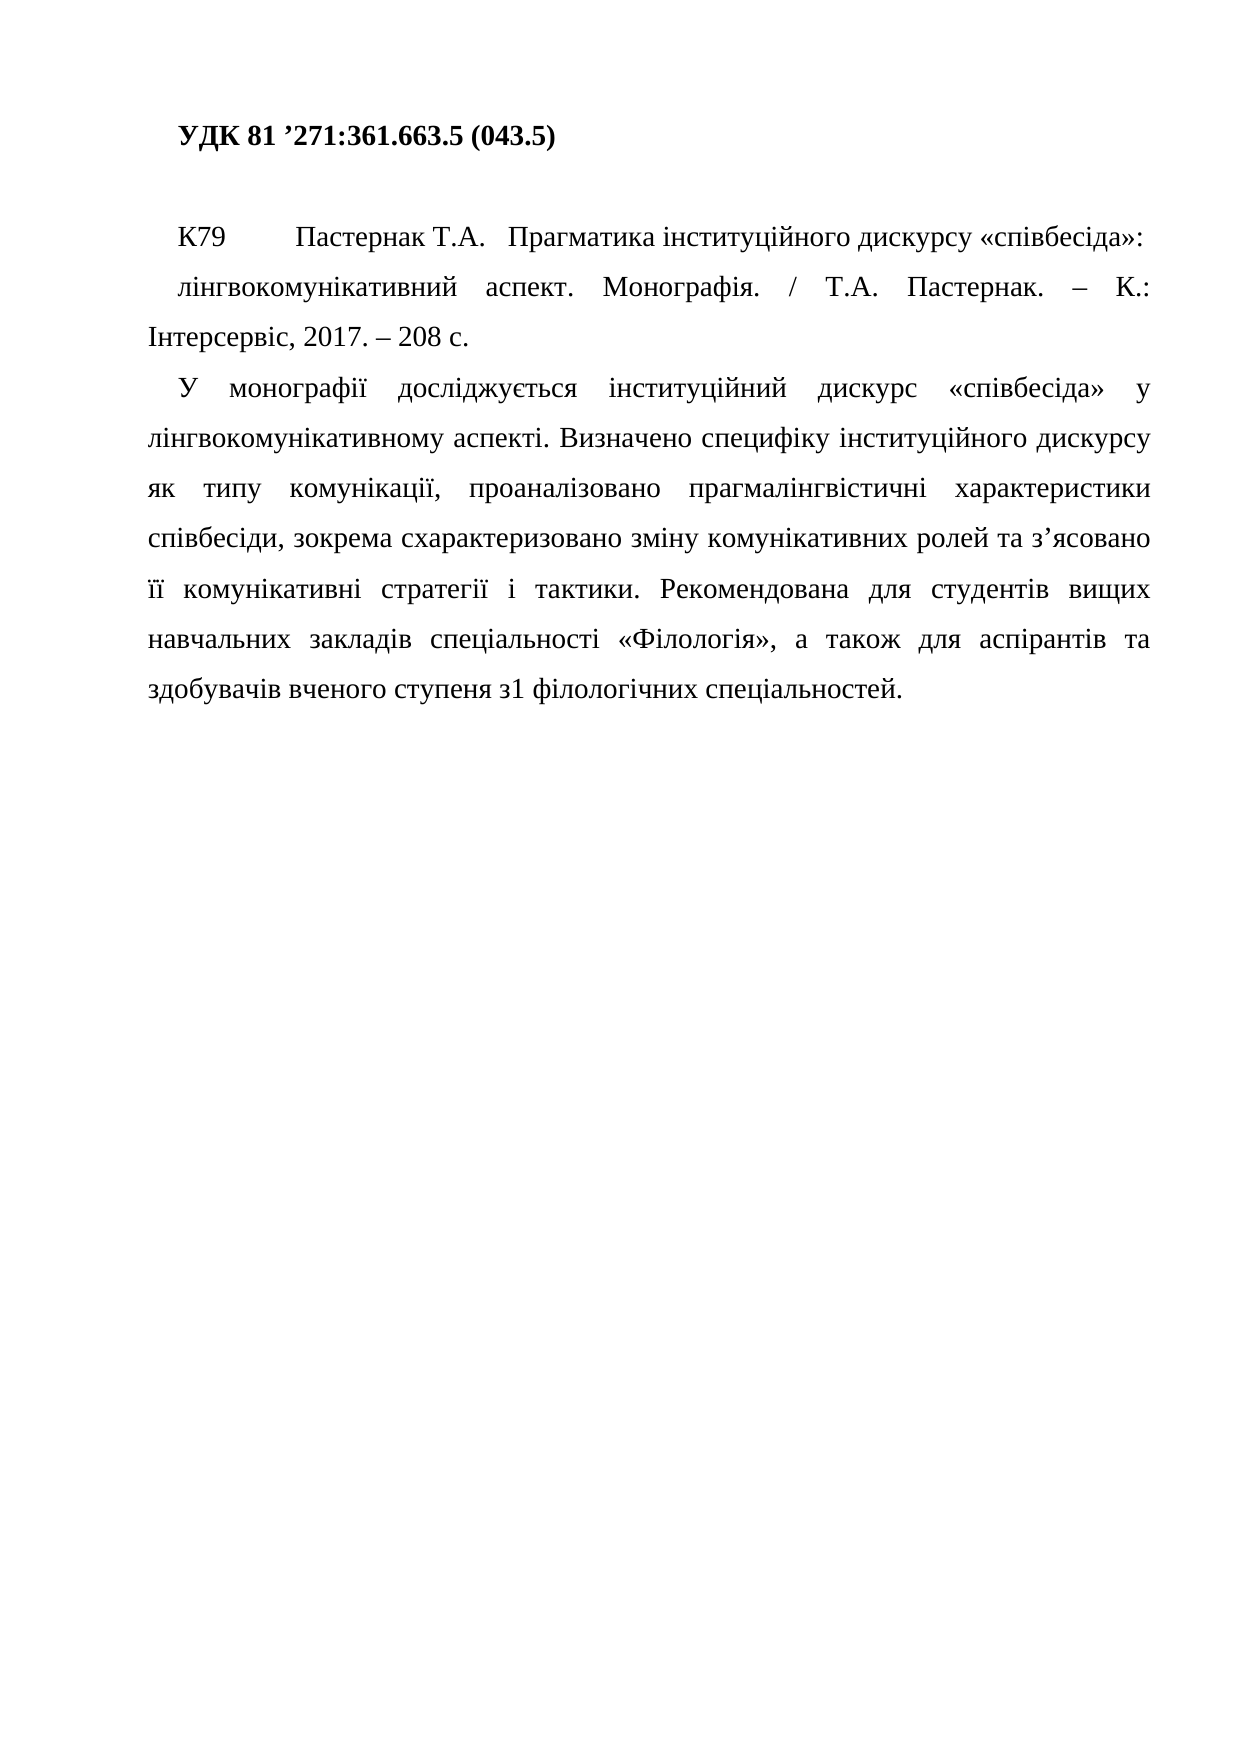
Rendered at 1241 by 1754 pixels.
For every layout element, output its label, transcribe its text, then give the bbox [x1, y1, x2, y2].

text лінгвокомунікативний аспект. Монографія. / Т.А. Пастернак. – К.: Інтерсервіс, 2017. – 208 с. [148, 269, 1152, 353]
text К79 Пастернак Т.А. Прагматика інституційного дискурсу «співбесіда»: [148, 219, 1152, 252]
text У монографії досліджується інституційний дискурс «співбесіда» у лінгвокомунікативному аспекті. Визначено специфіку інституційного дискурсу як типу комунікації, проаналізовано прагмалінгвістичні характеристики співбесіди, зокрема схарактеризовано зміну комунікативних ролей та з’ясовано її комунікативні стратегії і тактики. Рекомендована для студентів вищих навчальних закладів спеціальності «Філологія», а також для аспірантів та здобувачів вченого ступеня з1 філологічних спеціальностей. [148, 370, 1152, 705]
text УДК 81 ’271:361.663.5 (043.5) [148, 118, 1152, 152]
